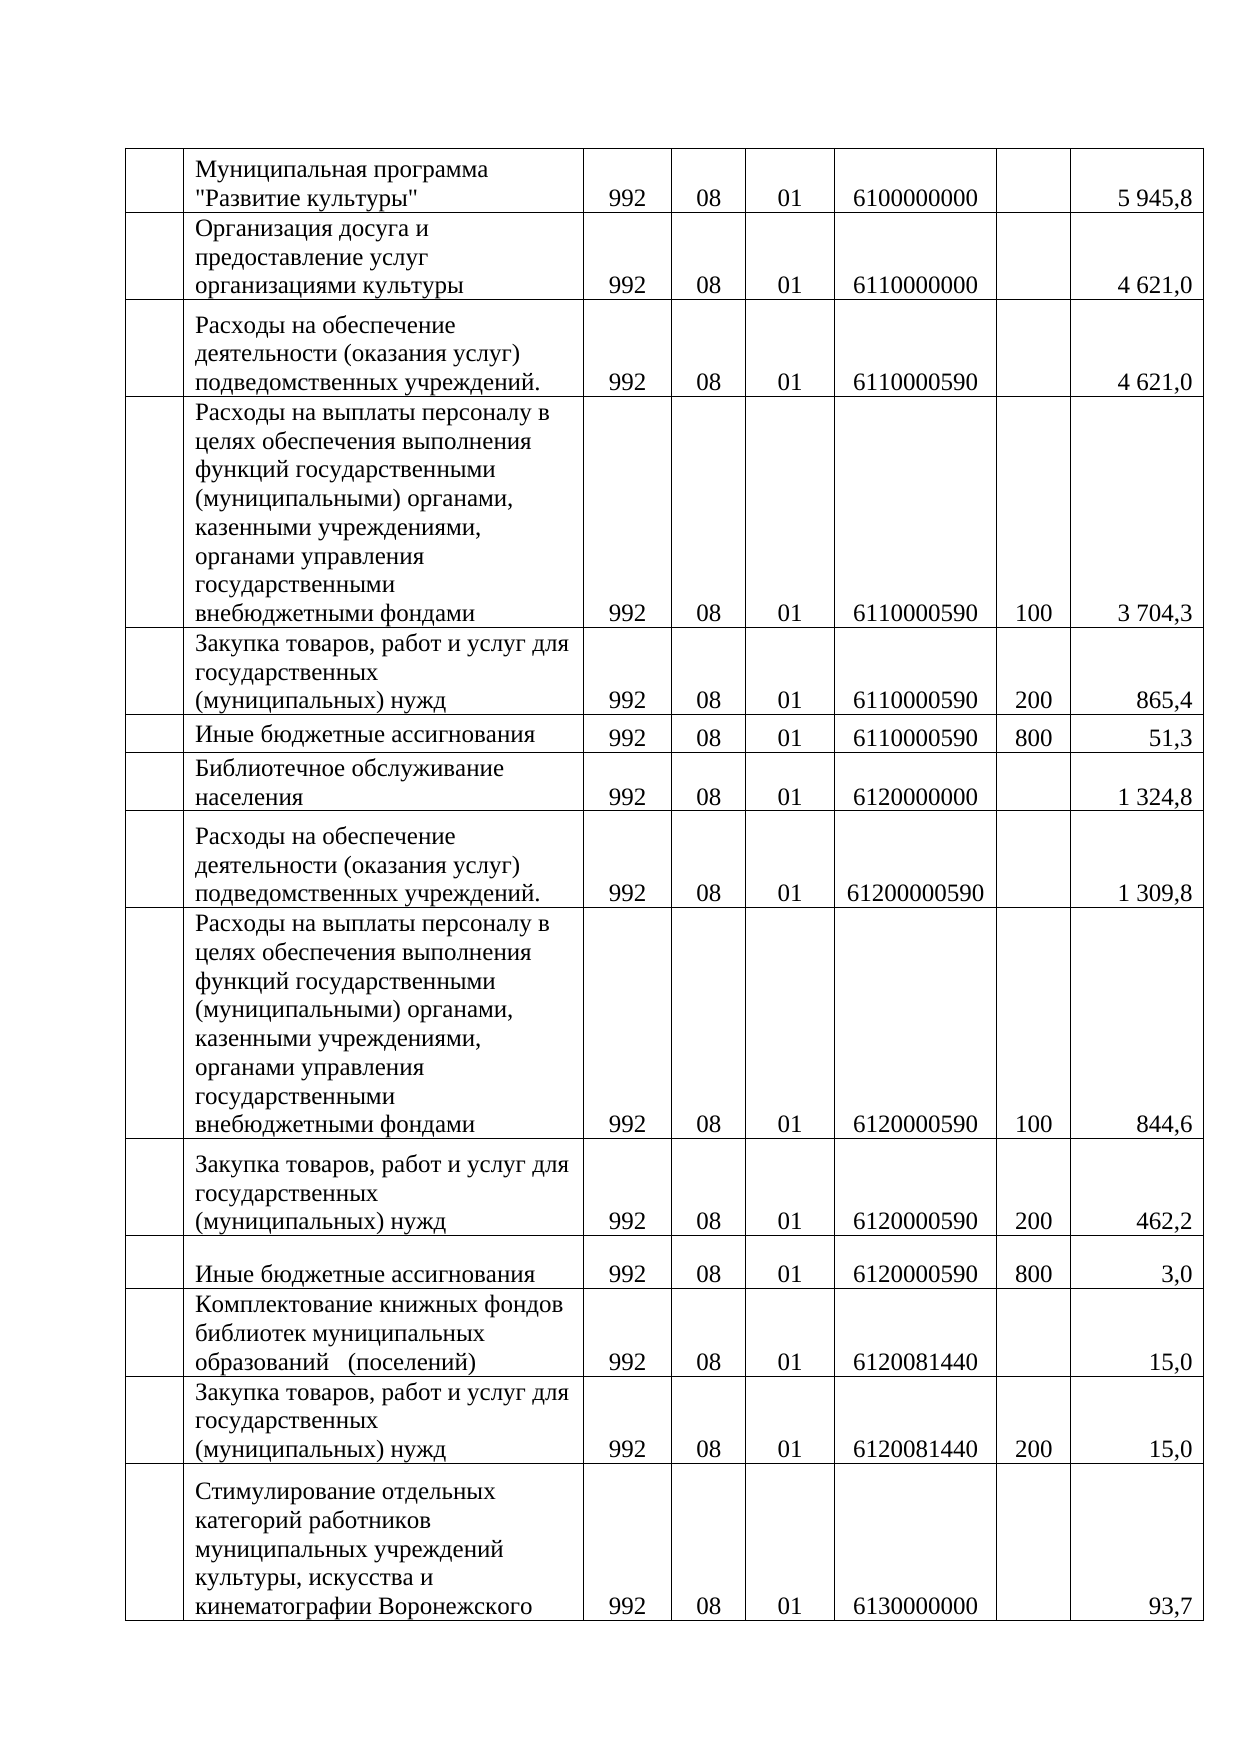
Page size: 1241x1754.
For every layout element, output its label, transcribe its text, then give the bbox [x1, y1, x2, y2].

table_cell 08 [672, 1464, 745, 1620]
table_cell 08 [672, 149, 745, 212]
table_cell 6110000000 [835, 213, 996, 299]
table_cell [997, 811, 1070, 907]
table_cell 6120081440 [835, 1377, 996, 1463]
table_cell Библиотечное обслуживание населения [184, 753, 583, 810]
table_cell 01 [746, 1236, 834, 1288]
table_cell 08 [672, 397, 745, 627]
table_cell [126, 1377, 183, 1463]
table_cell 4 621,0 [1071, 213, 1203, 299]
table_cell Расходы на обеспечение деятельности (оказания услуг) подведомственных учреждений. [184, 811, 583, 907]
table_cell [997, 300, 1070, 396]
table_cell 200 [997, 1377, 1070, 1463]
table_cell 3 704,3 [1071, 397, 1203, 627]
table_cell 01 [746, 1289, 834, 1376]
table_cell 992 [584, 300, 671, 396]
table_cell Комплектование книжных фондов библиотек муниципальных образований (поселений) [184, 1289, 583, 1376]
table_cell 1 324,8 [1071, 753, 1203, 810]
table_cell 01 [746, 397, 834, 627]
table_cell 5 945,8 [1071, 149, 1203, 212]
table_cell 992 [584, 753, 671, 810]
table_cell 992 [584, 715, 671, 752]
table_cell 01 [746, 213, 834, 299]
table_cell 992 [584, 908, 671, 1138]
table_cell 6100000000 [835, 149, 996, 212]
table_cell 992 [584, 1377, 671, 1463]
table_cell [126, 715, 183, 752]
table_cell 100 [997, 397, 1070, 627]
table_cell 08 [672, 628, 745, 714]
table_cell [126, 908, 183, 1138]
table_cell 844,6 [1071, 908, 1203, 1138]
table_cell 800 [997, 1236, 1070, 1288]
table_cell 6120000590 [835, 1139, 996, 1235]
table_cell 6110000590 [835, 628, 996, 714]
table_cell [126, 397, 183, 627]
table_cell 08 [672, 1377, 745, 1463]
table_cell 800 [997, 715, 1070, 752]
table_cell 992 [584, 1236, 671, 1288]
table_cell 01 [746, 300, 834, 396]
table_cell [997, 1289, 1070, 1376]
table_cell 4 621,0 [1071, 300, 1203, 396]
table_cell 01 [746, 715, 834, 752]
table_cell [126, 1464, 183, 1620]
table_cell 01 [746, 1464, 834, 1620]
table_cell 200 [997, 1139, 1070, 1235]
table_cell 08 [672, 811, 745, 907]
table_cell 992 [584, 628, 671, 714]
table_cell 6120000590 [835, 908, 996, 1138]
table_cell 992 [584, 213, 671, 299]
table_cell [126, 1139, 183, 1235]
table_cell 3,0 [1071, 1236, 1203, 1288]
table_cell 6120081440 [835, 1289, 996, 1376]
table_cell [126, 300, 183, 396]
table_cell 992 [584, 1464, 671, 1620]
table_cell [997, 1464, 1070, 1620]
table_cell Закупка товаров, работ и услуг для государственных (муниципальных) нужд [184, 1139, 583, 1235]
table_cell Расходы на выплаты персоналу в целях обеспечения выполнения функций государственными (муниципальными) органами, казенными учреждениями, органами управления государственными внебюджетными фондами [184, 908, 583, 1138]
table_cell 08 [672, 300, 745, 396]
table_cell [126, 1289, 183, 1376]
table_cell 01 [746, 1377, 834, 1463]
table_cell [126, 811, 183, 907]
table_cell [997, 213, 1070, 299]
table_cell 1 309,8 [1071, 811, 1203, 907]
table_cell 992 [584, 397, 671, 627]
table_cell 01 [746, 1139, 834, 1235]
table_cell 01 [746, 908, 834, 1138]
table_cell Закупка товаров, работ и услуг для государственных (муниципальных) нужд [184, 628, 583, 714]
table_cell 08 [672, 1139, 745, 1235]
table_cell 01 [746, 811, 834, 907]
table_cell Закупка товаров, работ и услуг для государственных (муниципальных) нужд [184, 1377, 583, 1463]
table_cell 6110000590 [835, 715, 996, 752]
table_cell [126, 149, 183, 212]
table_cell [126, 1236, 183, 1288]
table_cell 462,2 [1071, 1139, 1203, 1235]
table_cell [126, 628, 183, 714]
table_cell 15,0 [1071, 1289, 1203, 1376]
table_cell Иные бюджетные ассигнования [184, 1236, 583, 1288]
table_cell 100 [997, 908, 1070, 1138]
table_cell 01 [746, 753, 834, 810]
table_cell 15,0 [1071, 1377, 1203, 1463]
table_cell 992 [584, 811, 671, 907]
table_cell 200 [997, 628, 1070, 714]
table_cell 6110000590 [835, 300, 996, 396]
table_cell 865,4 [1071, 628, 1203, 714]
table_cell 08 [672, 715, 745, 752]
table_cell Расходы на выплаты персоналу в целях обеспечения выполнения функций государственными (муниципальными) органами, казенными учреждениями, органами управления государственными внебюджетными фондами [184, 397, 583, 627]
table_cell Муниципальная программа "Развитие культуры" [184, 149, 583, 212]
table_cell [126, 753, 183, 810]
table_cell Иные бюджетные ассигнования [184, 715, 583, 752]
table_cell 01 [746, 628, 834, 714]
table_cell 6120000000 [835, 753, 996, 810]
table_cell 08 [672, 213, 745, 299]
table_cell 61200000590 [835, 811, 996, 907]
table_cell 93,7 [1071, 1464, 1203, 1620]
table_cell 08 [672, 1289, 745, 1376]
table_cell [997, 149, 1070, 212]
table_cell 01 [746, 149, 834, 212]
table_cell 6130000000 [835, 1464, 996, 1620]
table_cell 51,3 [1071, 715, 1203, 752]
table_cell Организация досуга и предоставление услуг организациями культуры [184, 213, 583, 299]
table_cell 992 [584, 149, 671, 212]
table_cell 992 [584, 1139, 671, 1235]
table_cell 08 [672, 753, 745, 810]
table_cell [997, 753, 1070, 810]
table_cell 6110000590 [835, 397, 996, 627]
table_cell 08 [672, 1236, 745, 1288]
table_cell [184, 1464, 583, 1620]
table_cell 08 [672, 908, 745, 1138]
table_cell [126, 213, 183, 299]
table_cell Расходы на обеспечение деятельности (оказания услуг) подведомственных учреждений. [184, 300, 583, 396]
table_cell 6120000590 [835, 1236, 996, 1288]
table_cell 992 [584, 1289, 671, 1376]
